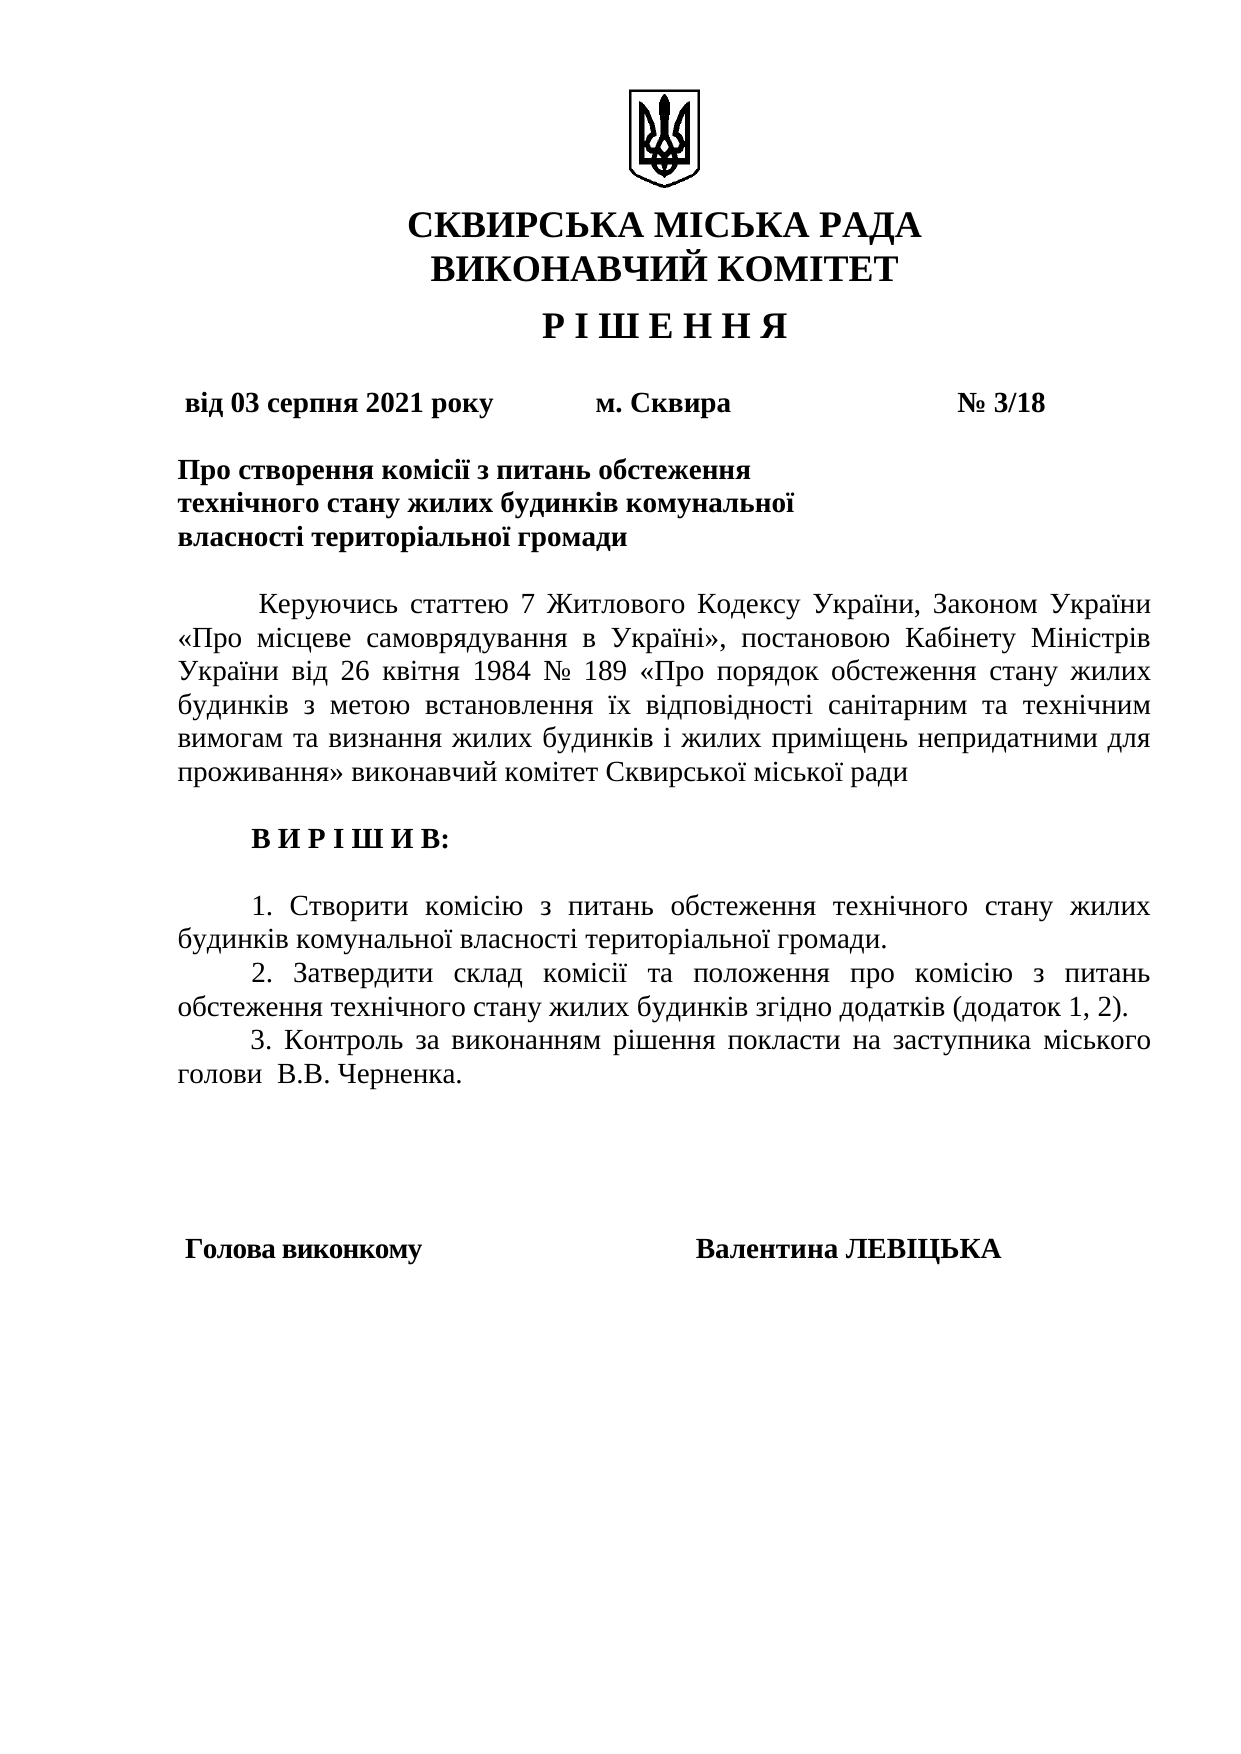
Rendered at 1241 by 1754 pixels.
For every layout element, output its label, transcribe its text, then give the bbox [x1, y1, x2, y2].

text від 03 серпня 2021 року м. Сквира № 3/18 [177, 385, 1152, 418]
text СКВИРСЬКА МІСЬКА РАДА [177, 203, 1152, 246]
text Про створення комісії з питань обстеження [177, 452, 835, 486]
text технічного стану жилих будинків комунальної власності територіальної громади [177, 486, 835, 553]
text Керуючись статтею 7 Житлового Кодексу України, Законом України «Про місцеве самоврядування в Україні», постановою Кабінету Міністрів України від 26 квітня 1984 № 189 «Про порядок обстеження стану жилих будинків з метою встановлення їх відповідності санітарним та технічним вимогам та визнання жилих будинків і жилих приміщень непридатними для проживання» виконавчий комітет Сквирської міської ради [177, 586, 1152, 787]
table_header Голова виконкому [177, 1156, 658, 1273]
text ВИКОНАВЧИЙ КОМІТЕТ [177, 246, 1152, 289]
table_header Валентина ЛЕВІЦЬКА [659, 1156, 1103, 1273]
text 2. Затвердити склад комісії та положення про комісію з питань обстеження технічного стану жилих будинків згідно додатків (додаток 1, 2). [177, 955, 1152, 1022]
text 3. Контроль за виконанням рішення покласти на заступника міського голови В.В. Черненка. [177, 1022, 1152, 1089]
text 1. Створити комісію з питань обстеження технічного стану жилих будинків комунальної власності територіальної громади. [177, 888, 1152, 955]
picture [627, 88, 702, 189]
text В И Р І Ш И В: [177, 821, 1152, 854]
text Р І Ш Е Н Н Я [177, 303, 1152, 347]
